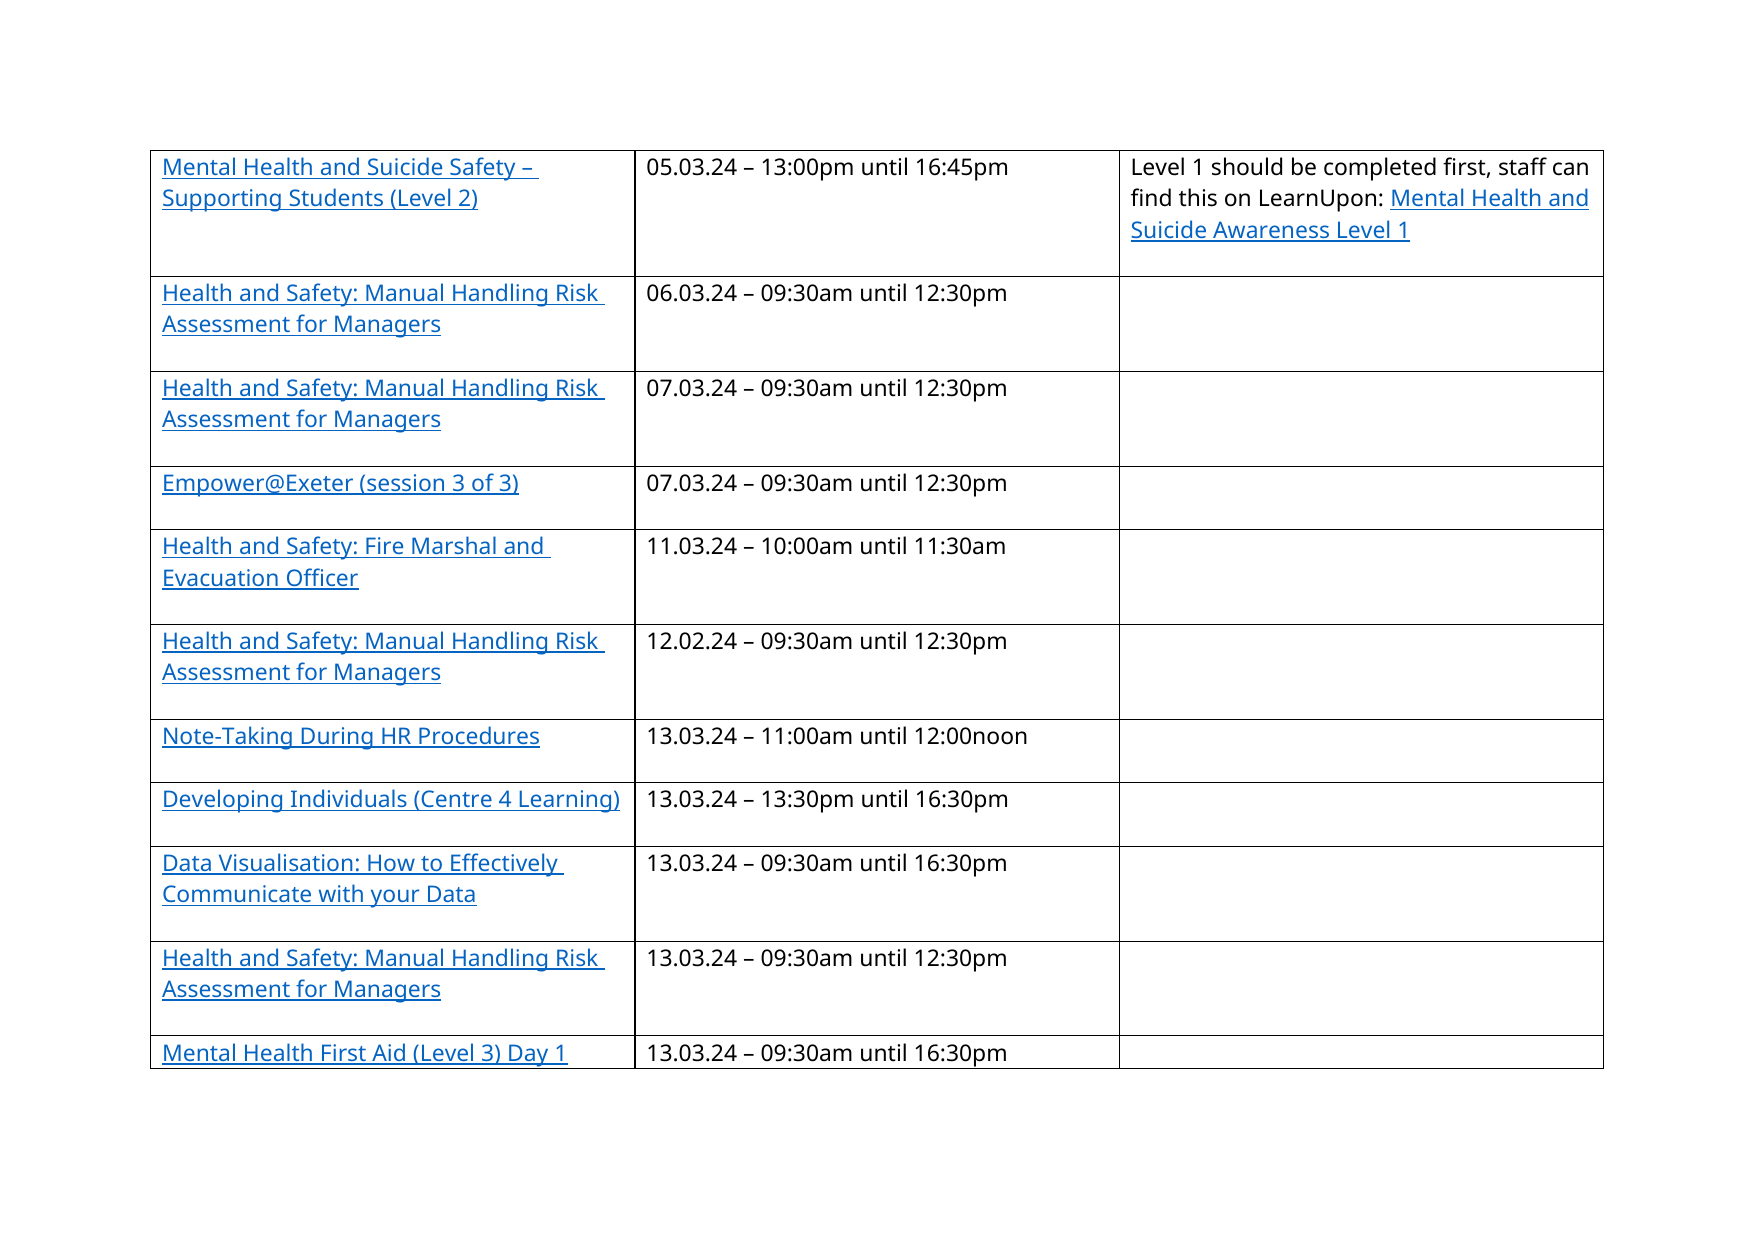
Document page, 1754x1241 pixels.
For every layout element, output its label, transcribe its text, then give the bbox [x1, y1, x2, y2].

table_cell Health and Safety: Manual Handling Risk Assessment for Managers [151, 372, 634, 466]
table_cell Mental Health and Suicide Safety – Supporting Students (Level 2) [151, 151, 634, 276]
table_cell 07.03.24 – 09:30am until 12:30pm [636, 372, 1119, 466]
table_cell [1120, 783, 1603, 846]
table_cell [1120, 277, 1603, 371]
table_cell Empower@Exeter (session 3 of 3) [151, 467, 634, 529]
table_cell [636, 1036, 1119, 1068]
table_cell Data Visualisation: How to Effectively Communicate with your Data [151, 847, 634, 941]
table_cell 11.03.24 – 10:00am until 11:30am [636, 530, 1119, 624]
table_cell [1120, 467, 1603, 529]
table_cell 13.03.24 – 11:00am until 12:00noon [636, 720, 1119, 782]
table_cell 06.03.24 – 09:30am until 12:30pm [636, 277, 1119, 371]
table_cell 05.03.24 – 13:00pm until 16:45pm [636, 151, 1119, 276]
table_cell Health and Safety: Manual Handling Risk Assessment for Managers [151, 625, 634, 719]
table_cell Level 1 should be completed first, staff can find this on LearnUpon: Mental Health and Suicide Awareness Level 1 [1120, 151, 1603, 276]
table_cell 13.03.24 – 09:30am until 12:30pm [636, 942, 1119, 1035]
table_cell 13.03.24 – 13:30pm until 16:30pm [636, 783, 1119, 846]
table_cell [151, 1036, 634, 1068]
table_cell [1120, 372, 1603, 466]
table_cell [1120, 942, 1603, 1035]
table_cell 12.02.24 – 09:30am until 12:30pm [636, 625, 1119, 719]
table_cell Health and Safety: Manual Handling Risk Assessment for Managers [151, 942, 634, 1035]
table_cell Health and Safety: Manual Handling Risk Assessment for Managers [151, 277, 634, 371]
table_cell 07.03.24 – 09:30am until 12:30pm [636, 467, 1119, 529]
table_cell 13.03.24 – 09:30am until 16:30pm [636, 847, 1119, 941]
table_cell [1120, 720, 1603, 782]
table_cell [1120, 847, 1603, 941]
table_cell Note-Taking During HR Procedures [151, 720, 634, 782]
table_cell [1120, 1036, 1603, 1068]
table_cell Developing Individuals (Centre 4 Learning) [151, 783, 634, 846]
table_cell [1120, 530, 1603, 624]
table_cell [1120, 625, 1603, 719]
table_cell Health and Safety: Fire Marshal and Evacuation Officer [151, 530, 634, 624]
